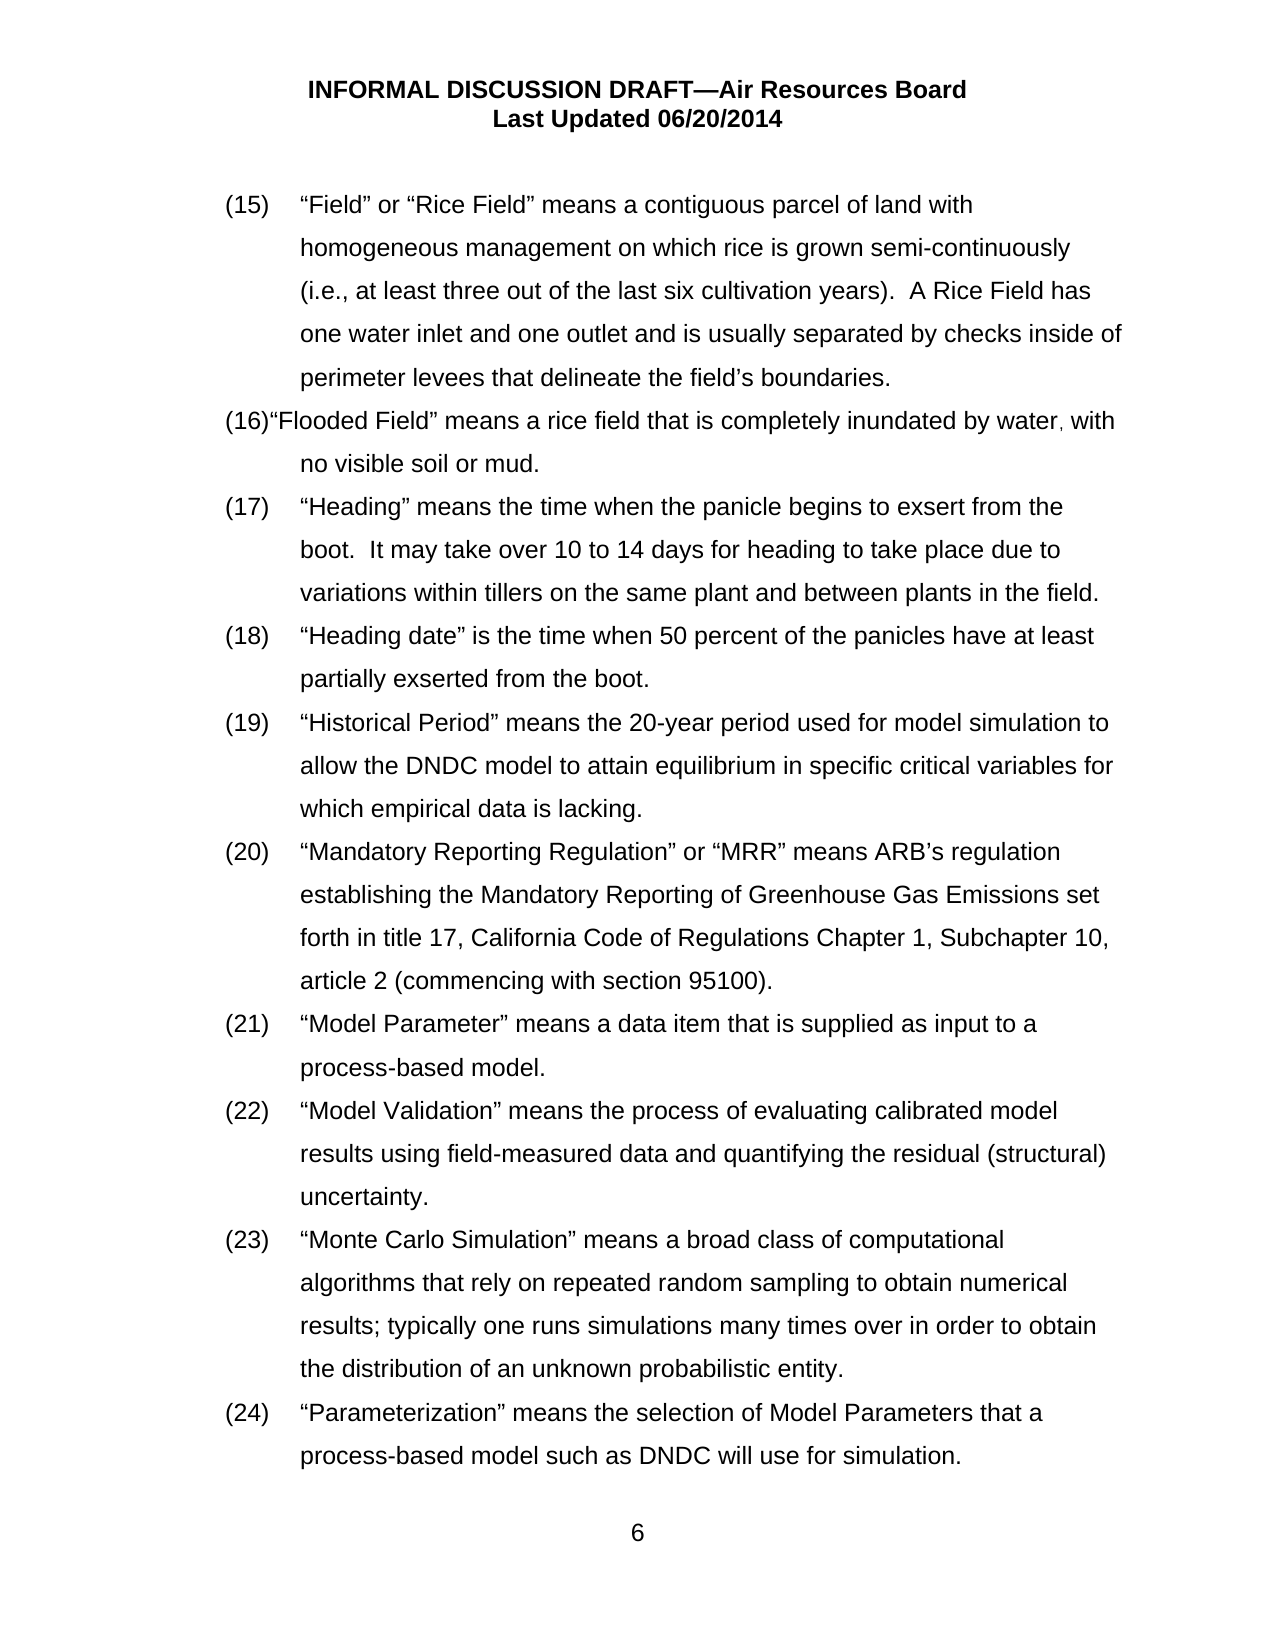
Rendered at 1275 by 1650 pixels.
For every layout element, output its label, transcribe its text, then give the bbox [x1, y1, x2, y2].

list “Flooded Field” means a rice field that is completely inundated by water, with no visible soil or mud. [225, 406, 1125, 477]
list “Model Parameter” means a data item that is supplied as input to a process-based model. [225, 1009, 1125, 1081]
list “Model Validation” means the process of evaluating calibrated model results using field-measured data and quantifying the residual (structural) uncertainty. [225, 1096, 1125, 1211]
list “Monte Carlo Simulation” means a broad class of computational algorithms that rely on repeated random sampling to obtain numerical results; typically one runs simulations many times over in order to obtain the distribution of an unknown probabilistic entity. [225, 1225, 1125, 1383]
list “Historical Period” means the 20-year period used for model simulation to allow the DNDC model to attain equilibrium in specific critical variables for which empirical data is lacking. [225, 707, 1125, 822]
list “Heading” means the time when the panicle begins to exsert from the boot. It may take over 10 to 14 days for heading to take place due to variations within tillers on the same plant and between plants in the field. [225, 492, 1125, 607]
list “Field” or “Rice Field” means a contiguous parcel of land with homogeneous management on which rice is grown semi-continuously (i.e., at least three out of the last six cultivation years). A Rice Field has one water inlet and one outlet and is usually separated by checks inside of perimeter levees that delineate the field’s boundaries. [225, 190, 1125, 391]
list “Parameterization” means the selection of Model Parameters that a process-based model such as DNDC will use for simulation. [225, 1397, 1125, 1469]
list “Heading date” is the time when 50 percent of the panicles have at least partially exserted from the boot. [225, 621, 1125, 693]
list “Mandatory Reporting Regulation” or “MRR” means ARB’s regulation establishing the Mandatory Reporting of Greenhouse Gas Emissions set forth in title 17, California Code of Regulations Chapter 1, Subchapter 10, article 2 (commencing with section 95100). [225, 837, 1125, 995]
